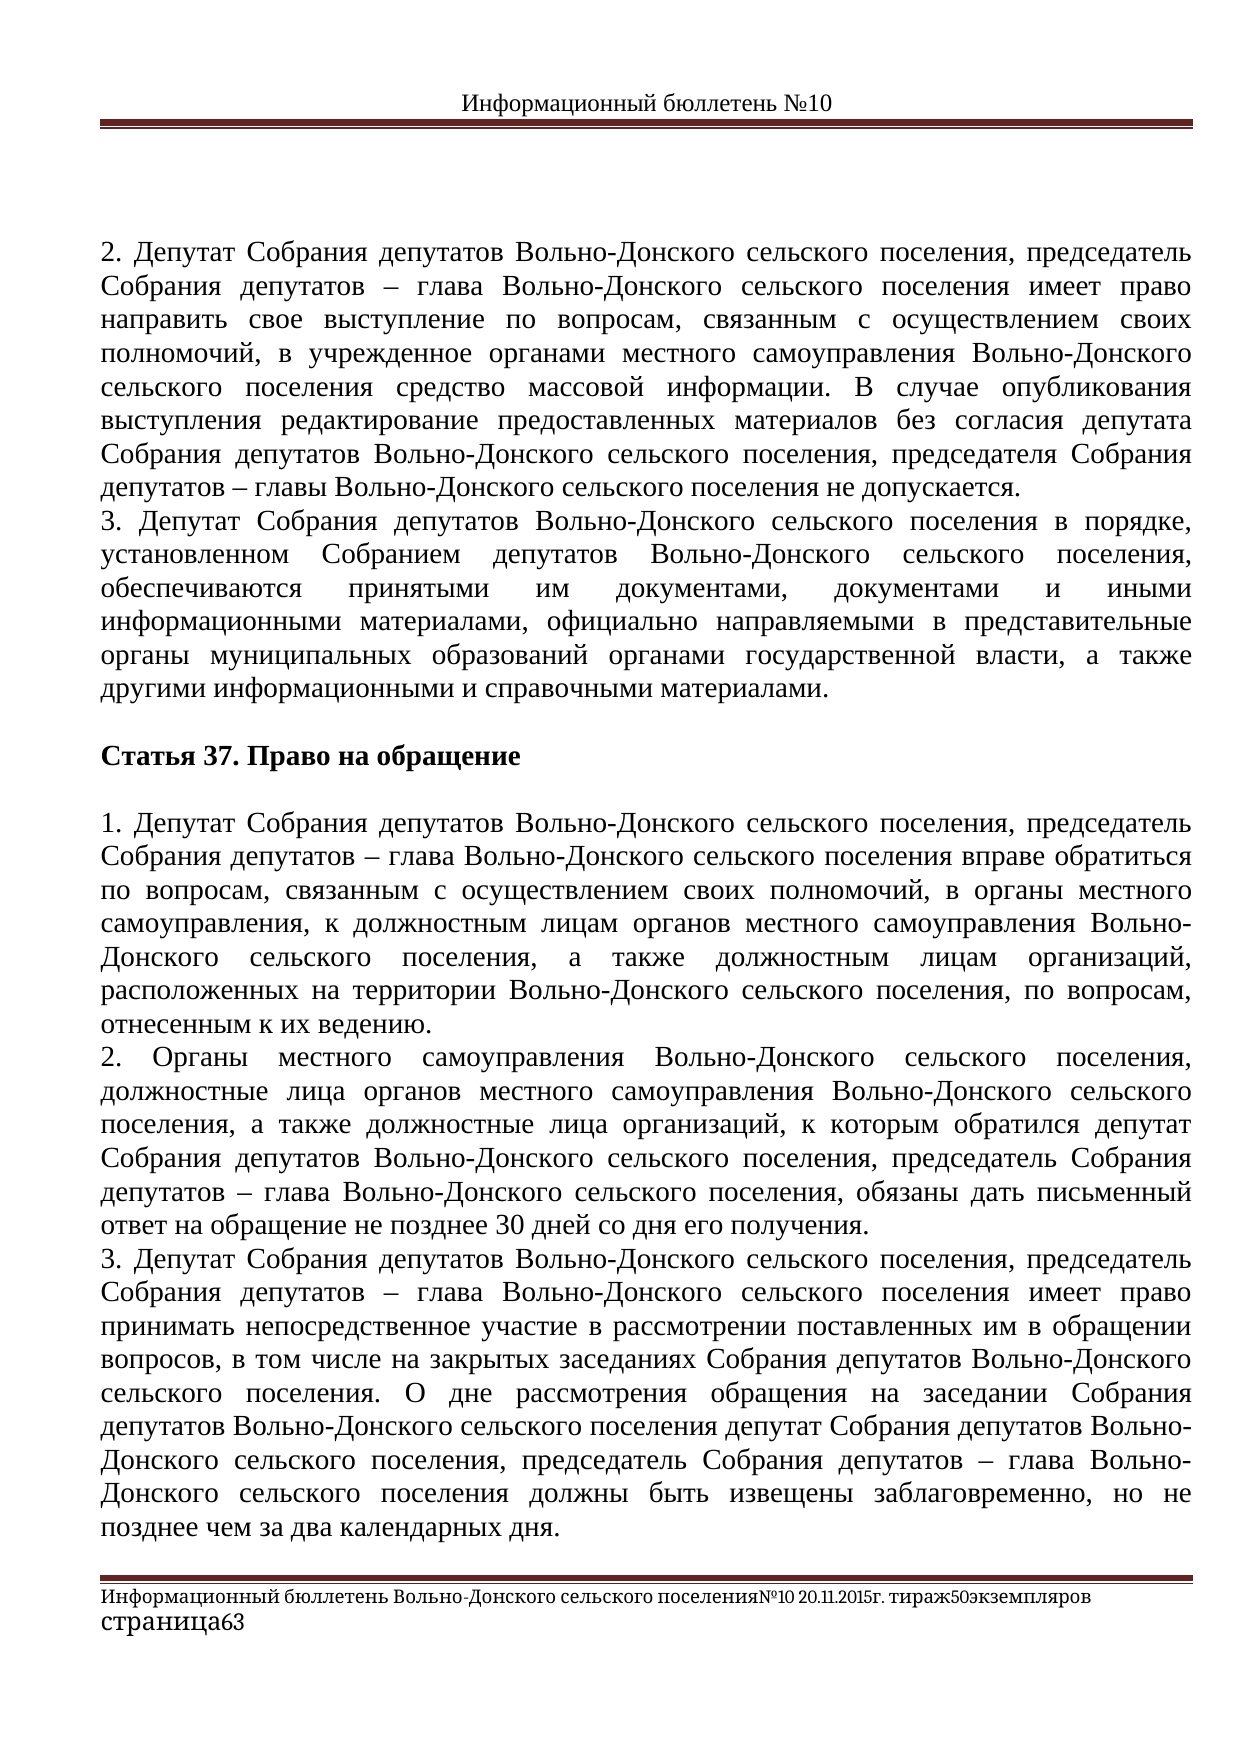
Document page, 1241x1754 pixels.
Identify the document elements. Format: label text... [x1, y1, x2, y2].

text 1. Депутат Собрания депутатов Вольно-Донского сельского поселения, председатель Собрания депутатов – глава Вольно-Донского сельского поселения вправе обратиться по вопросам, связанным с осуществлением своих полномочий, в органы местного самоуправления, к должностным лицам органов местного самоуправления Вольно-Донского сельского поселения, а также должностным лицам организаций, расположенных на территории Вольно-Донского сельского поселения, по вопросам, отнесенным к их ведению. [100, 805, 1193, 1039]
text 3. Депутат Собрания депутатов Вольно-Донского сельского поселения в порядке, установленном Собранием депутатов Вольно-Донского сельского поселения, обеспечиваются принятыми им документами, документами и иными информационными материалами, официально направляемыми в представительные органы муниципальных образований органами государственной власти, а также другими информационными и справочными материалами. [100, 503, 1193, 704]
text 3. Депутат Собрания депутатов Вольно-Донского сельского поселения, председатель Собрания депутатов – глава Вольно-Донского сельского поселения имеет право принимать непосредственное участие в рассмотрении поставленных им в обращении вопросов, в том числе на закрытых заседаниях Собрания депутатов Вольно-Донского сельского поселения. О дне рассмотрения обращения на заседании Собрания депутатов Вольно-Донского сельского поселения депутат Собрания депутатов Вольно-Донского сельского поселения, председатель Собрания депутатов – глава Вольно-Донского сельского поселения должны быть извещены заблаговременно, но не позднее чем за два календарных дня. [100, 1241, 1193, 1543]
text 2. Депутат Собрания депутатов Вольно-Донского сельского поселения, председатель Собрания депутатов – глава Вольно-Донского сельского поселения имеет право направить свое выступление по вопросам, связанным с осуществлением своих полномочий, в учрежденное органами местного самоуправления Вольно-Донского сельского поселения средство массовой информации. В случае опубликования выступления редактирование предоставленных материалов без согласия депутата Собрания депутатов Вольно-Донского сельского поселения, председателя Собрания депутатов – главы Вольно-Донского сельского поселения не допускается. [100, 234, 1193, 503]
text Статья 37. Право на обращение [100, 738, 1193, 771]
text 2. Органы местного самоуправления Вольно-Донского сельского поселения, должностные лица органов местного самоуправления Вольно-Донского сельского поселения, а также должностные лица организаций, к которым обратился депутат Собрания депутатов Вольно-Донского сельского поселения, председатель Собрания депутатов – глава Вольно-Донского сельского поселения, обязаны дать письменный ответ на обращение не позднее 30 дней со дня его получения. [100, 1039, 1193, 1241]
